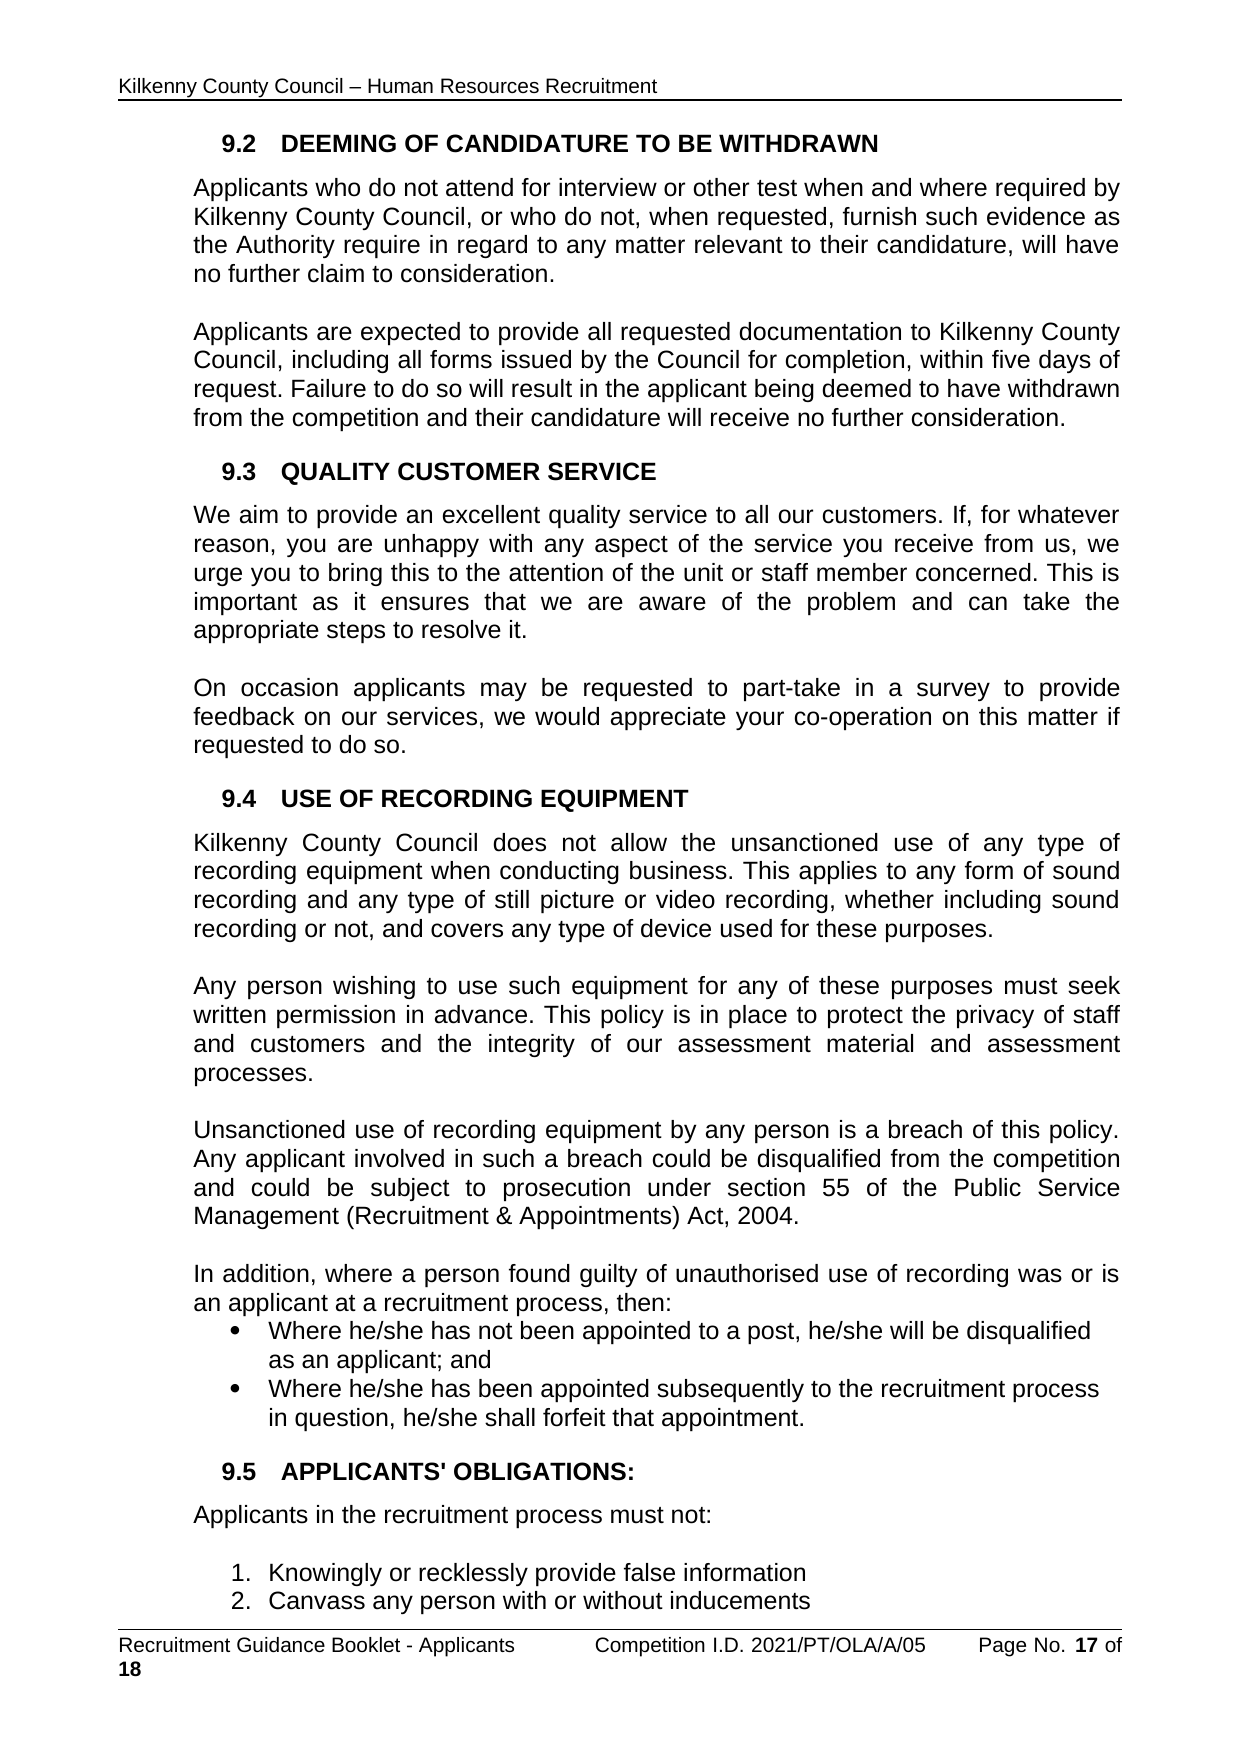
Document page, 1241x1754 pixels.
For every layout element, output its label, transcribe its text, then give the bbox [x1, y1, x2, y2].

text Unsanctioned use of recording equipment by any person is a breach of this policy. Any applicant involved in such a breach could be disqualified from the competition and could be subject to prosecution under section 55 of the Public Service Management (Recruitment & Appointments) Act, 2004. [193, 1115, 1122, 1230]
text We aim to provide an excellent quality service to all our customers. If, for whatever reason, you are unhappy with any aspect of the service you receive from us, we urge you to bring this to the attention of the unit or staff member concerned. This is important as it ensures that we are aware of the problem and can take the appropriate steps to resolve it. [193, 500, 1122, 644]
list Canvass any person with or without inducements [231, 1586, 1122, 1615]
text Kilkenny County Council does not allow the unsanctioned use of any type of recording equipment when conducting business. This applies to any form of sound recording and any type of still picture or video recording, whether including sound recording or not, and covers any type of device used for these purposes. [193, 827, 1122, 942]
text Applicants' Obligations: [221, 1456, 1122, 1485]
text Applicants in the recruitment process must not: [193, 1500, 1122, 1529]
list Knowingly or recklessly provide false information [231, 1557, 1122, 1586]
text On occasion applicants may be requested to part-take in a survey to provide feedback on our services, we would appreciate your co-operation on this matter if requested to do so. [193, 673, 1122, 759]
list Where he/she has not been appointed to a post, he/she will be disqualified as an applicant; and [231, 1316, 1122, 1374]
text Quality Customer Service [221, 457, 1122, 485]
text Use of Recording Equipment [221, 784, 1122, 813]
list Where he/she has been appointed subsequently to the recruitment process in question, he/she shall forfeit that appointment. [231, 1374, 1122, 1431]
text Applicants are expected to provide all requested documentation to Kilkenny County Council, including all forms issued by the Council for completion, within five days of request. Failure to do so will result in the applicant being deemed to have withdrawn from the competition and their candidature will receive no further consideration. [193, 317, 1122, 432]
text Deeming of Candidature to be Withdrawn [221, 129, 1122, 158]
text Applicants who do not attend for interview or other test when and where required by Kilkenny County Council, or who do not, when requested, furnish such evidence as the Authority require in regard to any matter relevant to their candidature, will have no further claim to consideration. [193, 173, 1122, 288]
text Any person wishing to use such equipment for any of these purposes must seek written permission in advance. This policy is in place to protect the privacy of staff and customers and the integrity of our assessment material and assessment processes. [193, 971, 1122, 1086]
text In addition, where a person found guilty of unauthorised use of recording was or is an applicant at a recruitment process, then: [193, 1259, 1122, 1316]
